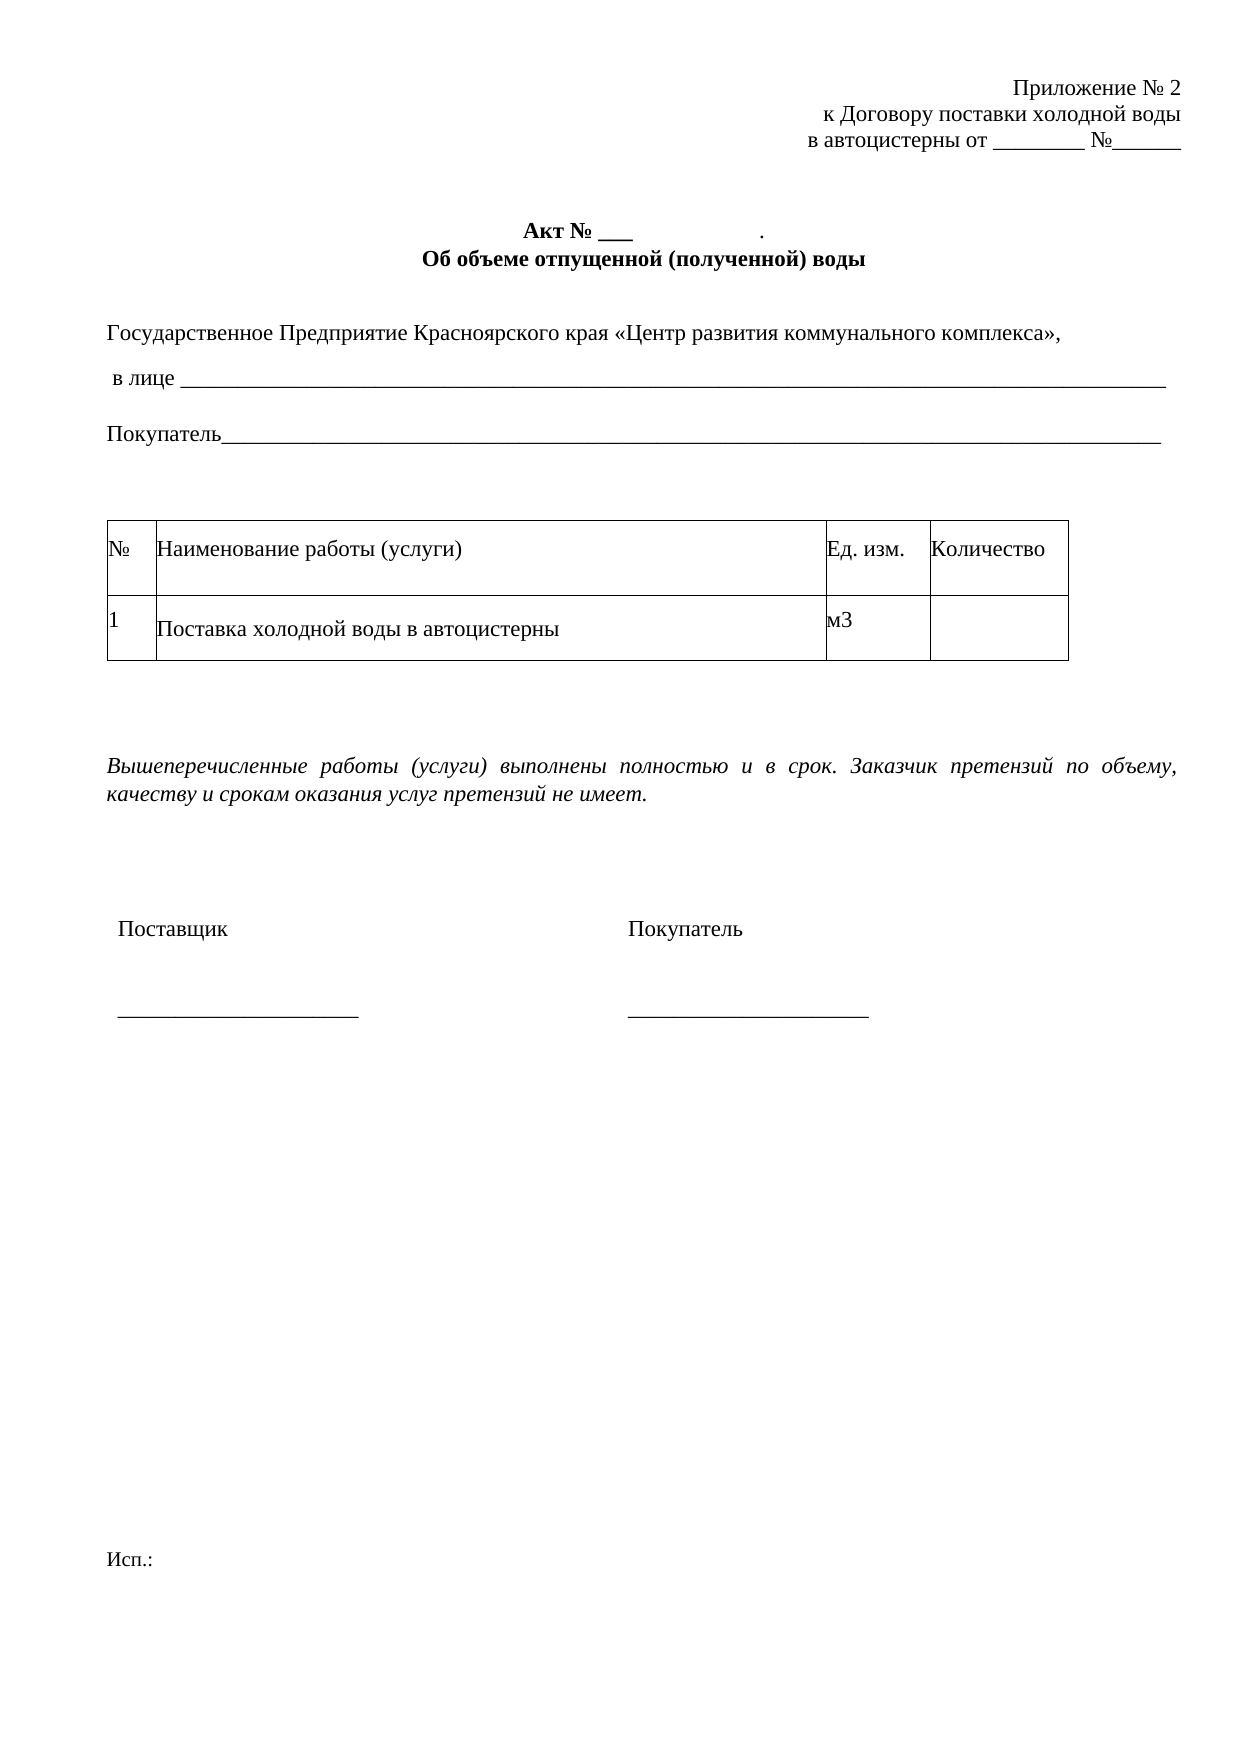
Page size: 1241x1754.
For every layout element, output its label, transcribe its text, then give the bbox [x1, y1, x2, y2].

table_cell 1 [108, 596, 156, 660]
text Исп.: [106, 1547, 1181, 1571]
table_cell _____________________ [106, 968, 617, 1047]
table_header Ед. изм. [827, 521, 930, 595]
table_cell [931, 596, 1068, 660]
text в лице ______________________________________________________________________________________ [106, 364, 1181, 390]
text Акт № ___ . [106, 217, 1181, 243]
table_header Наименование работы (услуги) [157, 521, 826, 595]
table_cell _____________________ [617, 968, 1127, 1047]
table_header Количество [931, 521, 1068, 595]
table_cell Поставка холодной воды в автоцистерны [157, 596, 826, 660]
table_header № [108, 521, 156, 595]
text к Договору поставки холодной воды [106, 100, 1181, 127]
text Об объеме отпущенной (полученной) воды [106, 245, 1181, 272]
text Вышеперечисленные работы (услуги) выполнены полностью и в срок. Заказчик претензий по объему, качеству и срокам оказания услуг претензий не имеет. [106, 752, 1181, 806]
text Покупатель__________________________________________________________________________________ [106, 420, 1181, 446]
table_header Покупатель [617, 915, 1127, 968]
table_header Поставщик [106, 915, 617, 968]
text в автоцистерны от ________ №______ [106, 127, 1181, 153]
table_cell м3 [827, 596, 930, 660]
text Государственное Предприятие Красноярского края «Центр развития коммунального комплекса», [106, 319, 1181, 345]
text Приложение № 2 [106, 74, 1181, 100]
